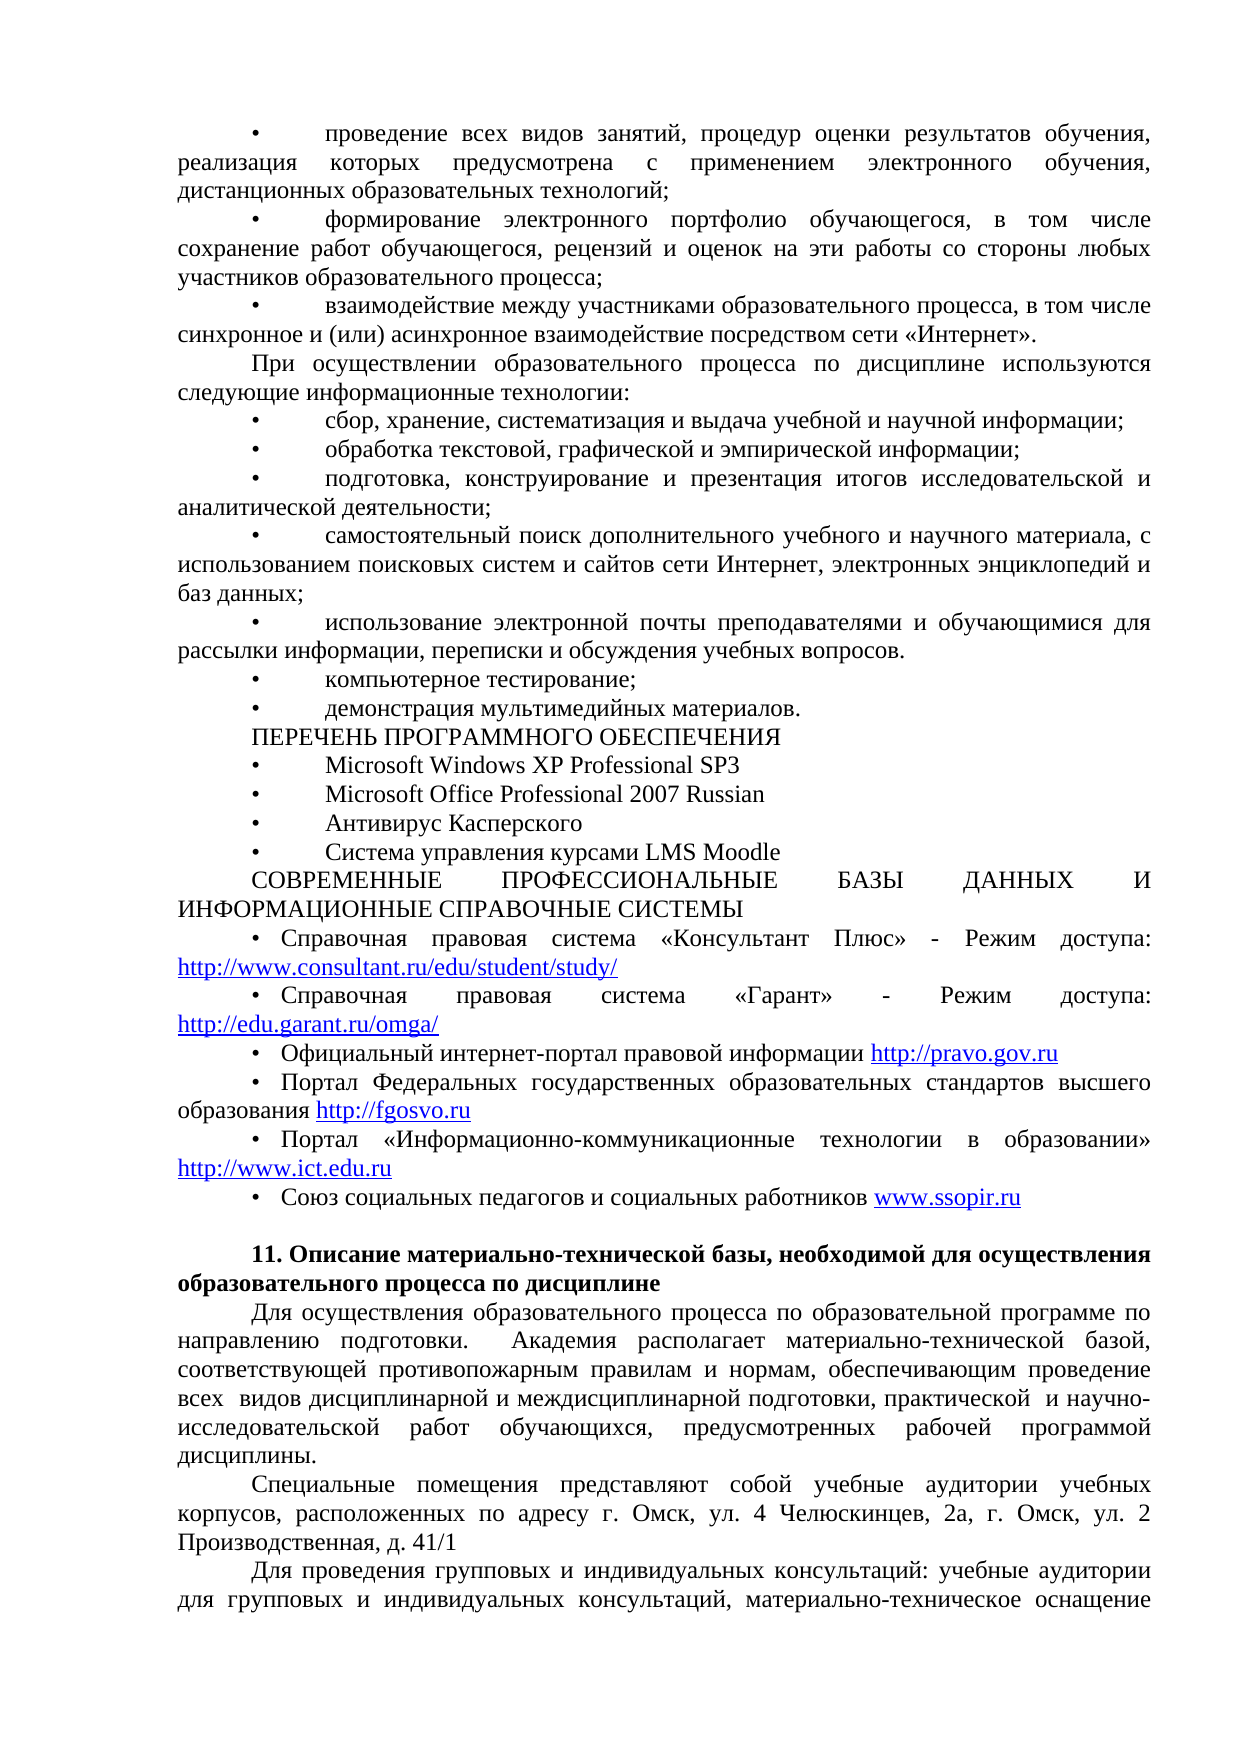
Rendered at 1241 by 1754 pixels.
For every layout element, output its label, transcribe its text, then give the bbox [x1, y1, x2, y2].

text • взаимодействие между участниками образовательного процесса, в том числе синхронное и (или) асинхронное взаимодействие посредством сети «Интернет». [177, 291, 1152, 348]
text • Портал «Информационно-коммуникационные технологии в образовании» http://www.ict.edu.ru [177, 1124, 1152, 1182]
text • Союз социальных педагогов и социальных работников www.ssopir.ru [177, 1182, 1152, 1211]
text СОВРЕМЕННЫЕ ПРОФЕССИОНАЛЬНЫЕ БАЗЫ ДАННЫХ И ИНФОРМАЦИОННЫЕ СПРАВОЧНЫЕ СИСТЕМЫ [177, 866, 1152, 923]
text • Microsoft Office Professional 2007 Russian [177, 779, 1152, 808]
text При осуществлении образовательного процесса по дисциплине используются следующие информационные технологии: [177, 348, 1152, 406]
text • Портал Федеральных государственных образовательных стандартов высшего образования http://fgosvo.ru [177, 1067, 1152, 1124]
text • демонстрация мультимедийных материалов. [177, 693, 1152, 722]
text Для осуществления образовательного процесса по образовательной программе по направлению подготовки. Академия располагает материально-технической базой, соответствующей противопожарным правилам и нормам, обеспечивающим проведение всех видов дисциплинарной и междисциплинарной подготовки, практической и научно-исследовательской работ обучающихся, предусмотренных рабочей программой дисциплины. [177, 1297, 1152, 1469]
text Специальные помещения представляют собой учебные аудитории учебных корпусов, расположенных по адресу г. Омск, ул. 4 Челюскинцев, 2а, г. Омск, ул. 2 Производственная, д. 41/1 [177, 1469, 1152, 1556]
text • Справочная правовая система «Консультант Плюс» - Режим доступа: http://www.consultant.ru/edu/student/study/ [177, 923, 1152, 981]
text • проведение всех видов занятий, процедур оценки результатов обучения, реализация которых предусмотрена с применением электронного обучения, дистанционных образовательных технологий; [177, 118, 1152, 204]
text • Антивирус Касперского [177, 808, 1152, 837]
text • формирование электронного портфолио обучающегося, в том числе сохранение работ обучающегося, рецензий и оценок на эти работы со стороны любых участников образовательного процесса; [177, 204, 1152, 291]
text • Справочная правовая система «Гарант» - Режим доступа: http://edu.garant.ru/omga/ [177, 981, 1152, 1038]
text • подготовка, конструирование и презентация итогов исследовательской и аналитической деятельности; [177, 463, 1152, 521]
text • Официальный интернет-портал правовой информации http://pravo.gov.ru [177, 1038, 1152, 1067]
text • обработка текстовой, графической и эмпирической информации; [177, 434, 1152, 463]
text • компьютерное тестирование; [177, 664, 1152, 693]
text • сбор, хранение, систематизация и выдача учебной и научной информации; [177, 406, 1152, 434]
text • самостоятельный поиск дополнительного учебного и научного материала, с использованием поисковых систем и сайтов сети Интернет, электронных энциклопедий и баз данных; [177, 521, 1152, 607]
text 11. Описание материально-технической базы, необходимой для осуществления образовательного процесса по дисциплине [177, 1239, 1152, 1297]
text • использование электронной почты преподавателями и обучающимися для рассылки информации, переписки и обсуждения учебных вопросов. [177, 607, 1152, 664]
text ПЕРЕЧЕНЬ ПРОГРАММНОГО ОБЕСПЕЧЕНИЯ [177, 722, 1152, 751]
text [177, 1556, 1152, 1613]
text • Microsoft Windows XP Professional SP3 [177, 751, 1152, 779]
text • Cистема управления курсами LMS Moodle [177, 837, 1152, 866]
